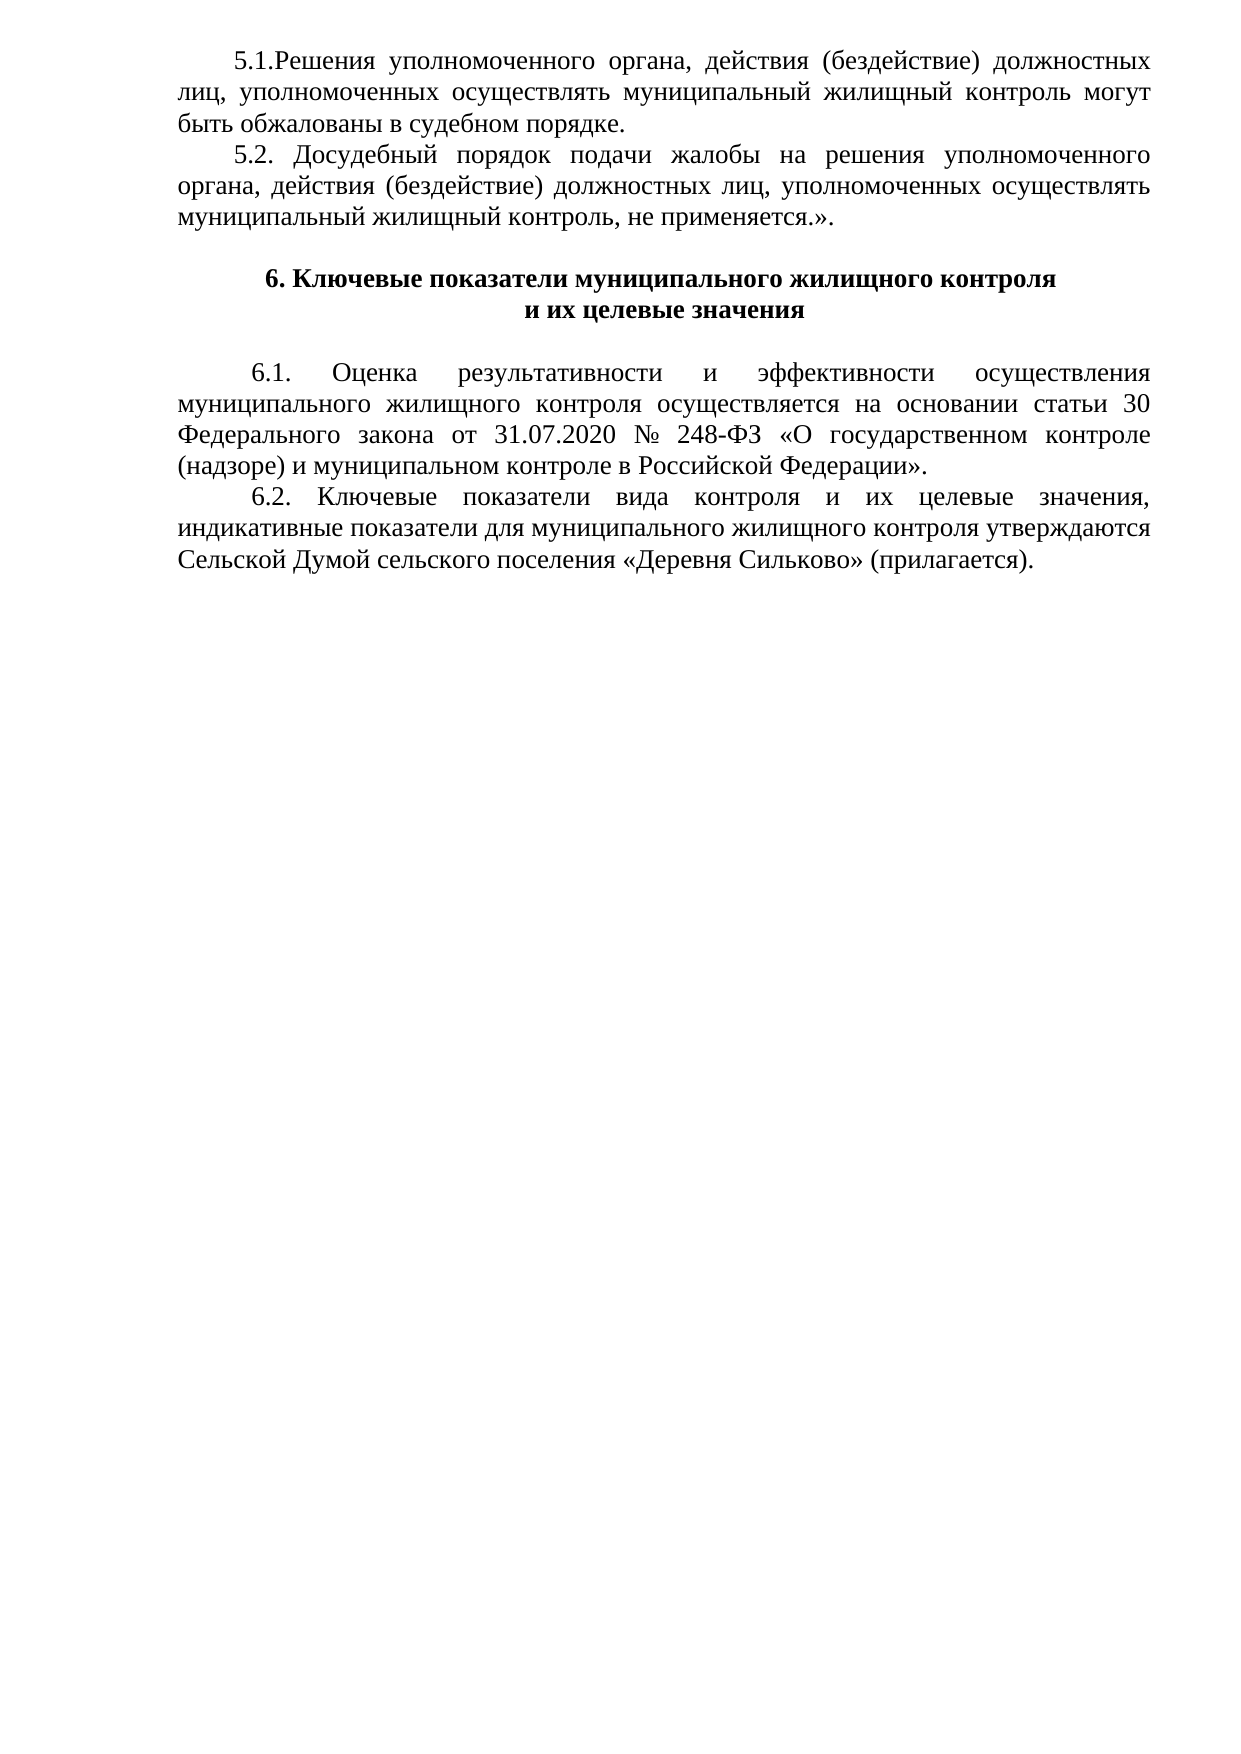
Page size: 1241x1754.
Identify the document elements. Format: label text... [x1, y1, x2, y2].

text 5.2. Досудебный порядок подачи жалобы на решения уполномоченного органа, действия (бездействие) должностных лиц, уполномоченных осуществлять муниципальный жилищный контроль, не применяется.». [177, 138, 1152, 231]
text 6. Ключевые показатели муниципального жилищного контроля и их целевые значения [177, 262, 1152, 325]
text 6.1. Оценка результативности и эффективности осуществления муниципального жилищного контроля осуществляется на основании статьи 30 Федерального закона от 31.07.2020 № 248-ФЗ «О государственном контроле (надзоре) и муниципальном контроле в Российской Федерации». [177, 356, 1152, 480]
text 6.2. Ключевые показатели вида контроля и их целевые значения, индикативные показатели для муниципального жилищного контроля утверждаются Сельской Думой сельского поселения «Деревня Сильково» (прилагается). [177, 480, 1152, 574]
text 5.1.Решения уполномоченного органа, действия (бездействие) должностных лиц, уполномоченных осуществлять муниципальный жилищный контроль могут быть обжалованы в судебном порядке. [177, 44, 1152, 138]
